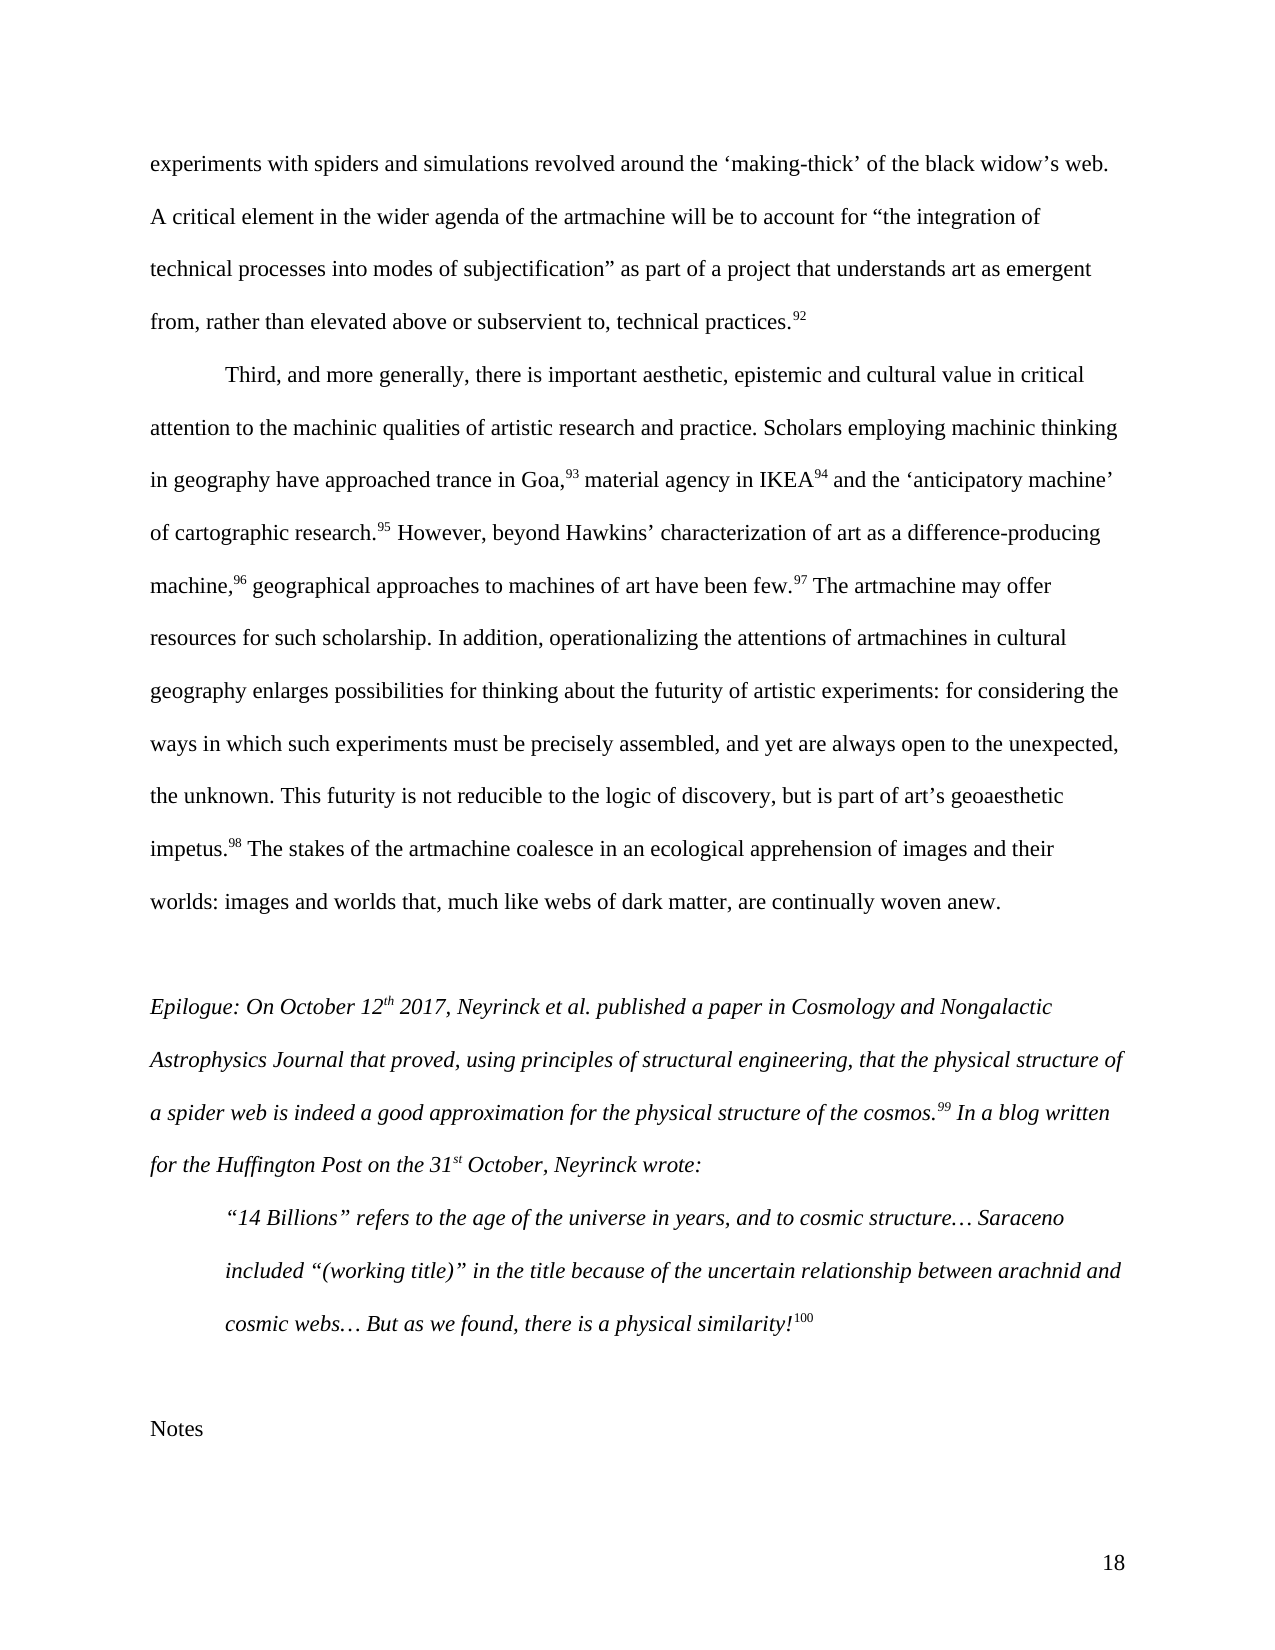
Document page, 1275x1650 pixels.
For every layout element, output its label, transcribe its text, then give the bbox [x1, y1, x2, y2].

text Epilogue: On October 12th 2017, Neyrinck et al. published a paper in Cosmology and Nongalactic Astrophysics Journal that proved, using principles of structural engineering, that the physical structure of a spider web is indeed a good approximation for the physical structure of the cosmos.99 In a blog written for the Huffington Post on the 31st October, Neyrinck wrote: [150, 993, 1125, 1178]
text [150, 150, 1125, 334]
text Third, and more generally, there is important aesthetic, epistemic and cultural value in critical attention to the machinic qualities of artistic research and practice. Scholars employing machinic thinking in geography have approached trance in Goa,93 material agency in IKEA94 and the ‘anticipatory machine’ of cartographic research.95 However, beyond Hawkins’ characterization of art as a difference-producing machine,96 geographical approaches to machines of art have been few.97 The artmachine may offer resources for such scholarship. In addition, operationalizing the attentions of artmachines in cultural geography enlarges possibilities for thinking about the futurity of artistic experiments: for considering the ways in which such experiments must be precisely assembled, and yet are always open to the unexpected, the unknown. This futurity is not reducible to the logic of discovery, but is part of art’s geoaesthetic impetus.98 The stakes of the artmachine coalesce in an ecological apprehension of images and their worlds: images and worlds that, much like webs of dark matter, are continually woven anew. [150, 361, 1125, 914]
text “14 Billions” refers to the age of the universe in years, and to cosmic structure… Saraceno included “(working title)” in the title because of the uncertain relationship between arachnid and cosmic webs… But as we found, there is a physical similarity!100 [225, 1204, 1125, 1336]
text Notes [150, 1415, 1125, 1441]
